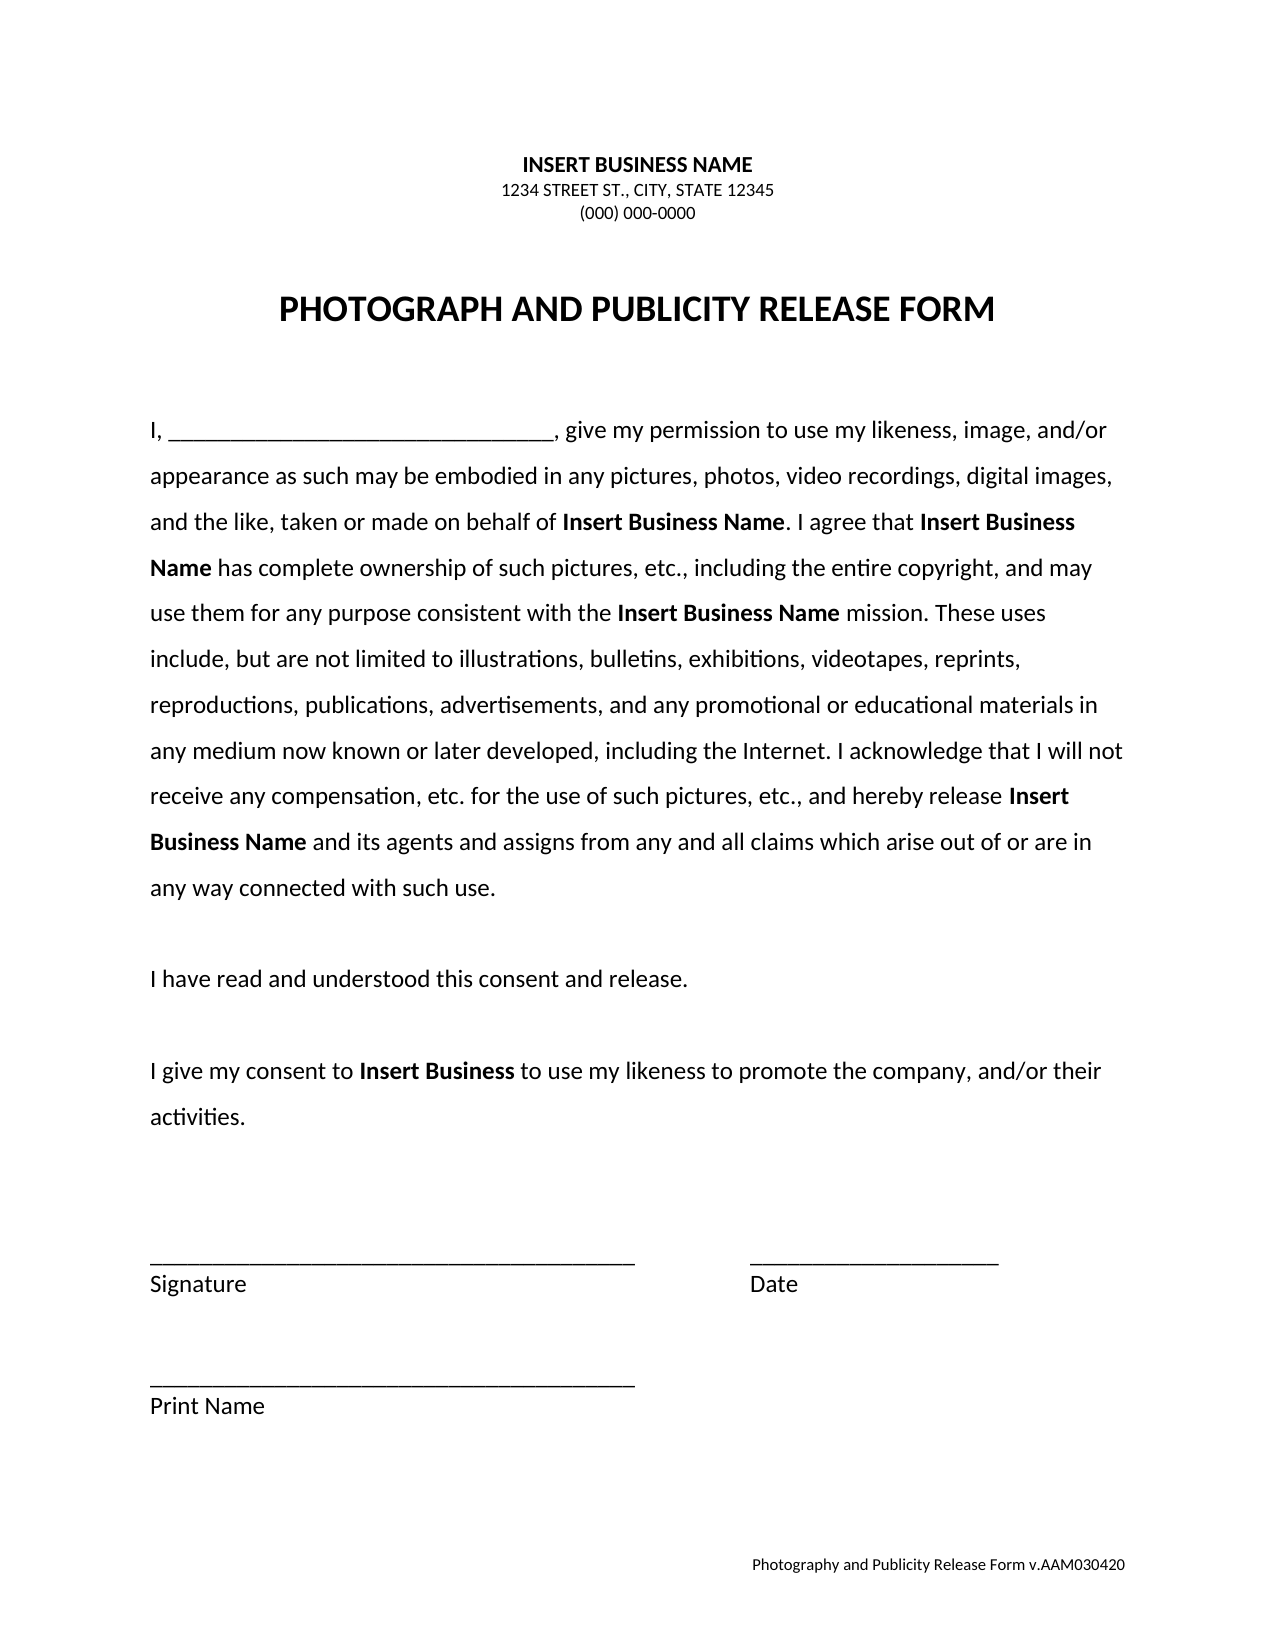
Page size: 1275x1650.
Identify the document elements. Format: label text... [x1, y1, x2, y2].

text Print Name [150, 1390, 1125, 1421]
text 1234 STREET ST., CITY, STATE 12345 [150, 178, 1125, 201]
text INSERT BUSINESS NAME [150, 150, 1125, 178]
text PHOTOGRAPH AND PUBLICITY RELEASE FORM [150, 285, 1125, 331]
text _______________________________________ [150, 1360, 1125, 1390]
text _______________________________________ ____________________ [150, 1238, 1125, 1268]
text I, _______________________________, give my permission to use my likeness, image, and/or appearance as such may be embodied in any pictures, photos, video recordings, digital images, and the like, taken or made on behalf of Insert Business Name. I agree that Insert Business Name has complete ownership of such pictures, etc., including the entire copyright, and may use them for any purpose consistent with the Insert Business Name mission. These uses include, but are not limited to illustrations, bulletins, exhibitions, videotapes, reprints, reproductions, publications, advertisements, and any promotional or educational materials in any medium now known or later developed, including the Internet. I acknowledge that I will not receive any compensation, etc. for the use of such pictures, etc., and hereby release Insert Business Name and its agents and assigns from any and all claims which arise out of or are in any way connected with such use. [150, 415, 1125, 902]
text (000) 000-0000 [150, 201, 1125, 224]
text Signature Date [150, 1268, 1125, 1299]
text I give my consent to Insert Business to use my likeness to promote the company, and/or their activities. [150, 1055, 1125, 1131]
text I have read and understood this consent and release. [150, 963, 1125, 994]
